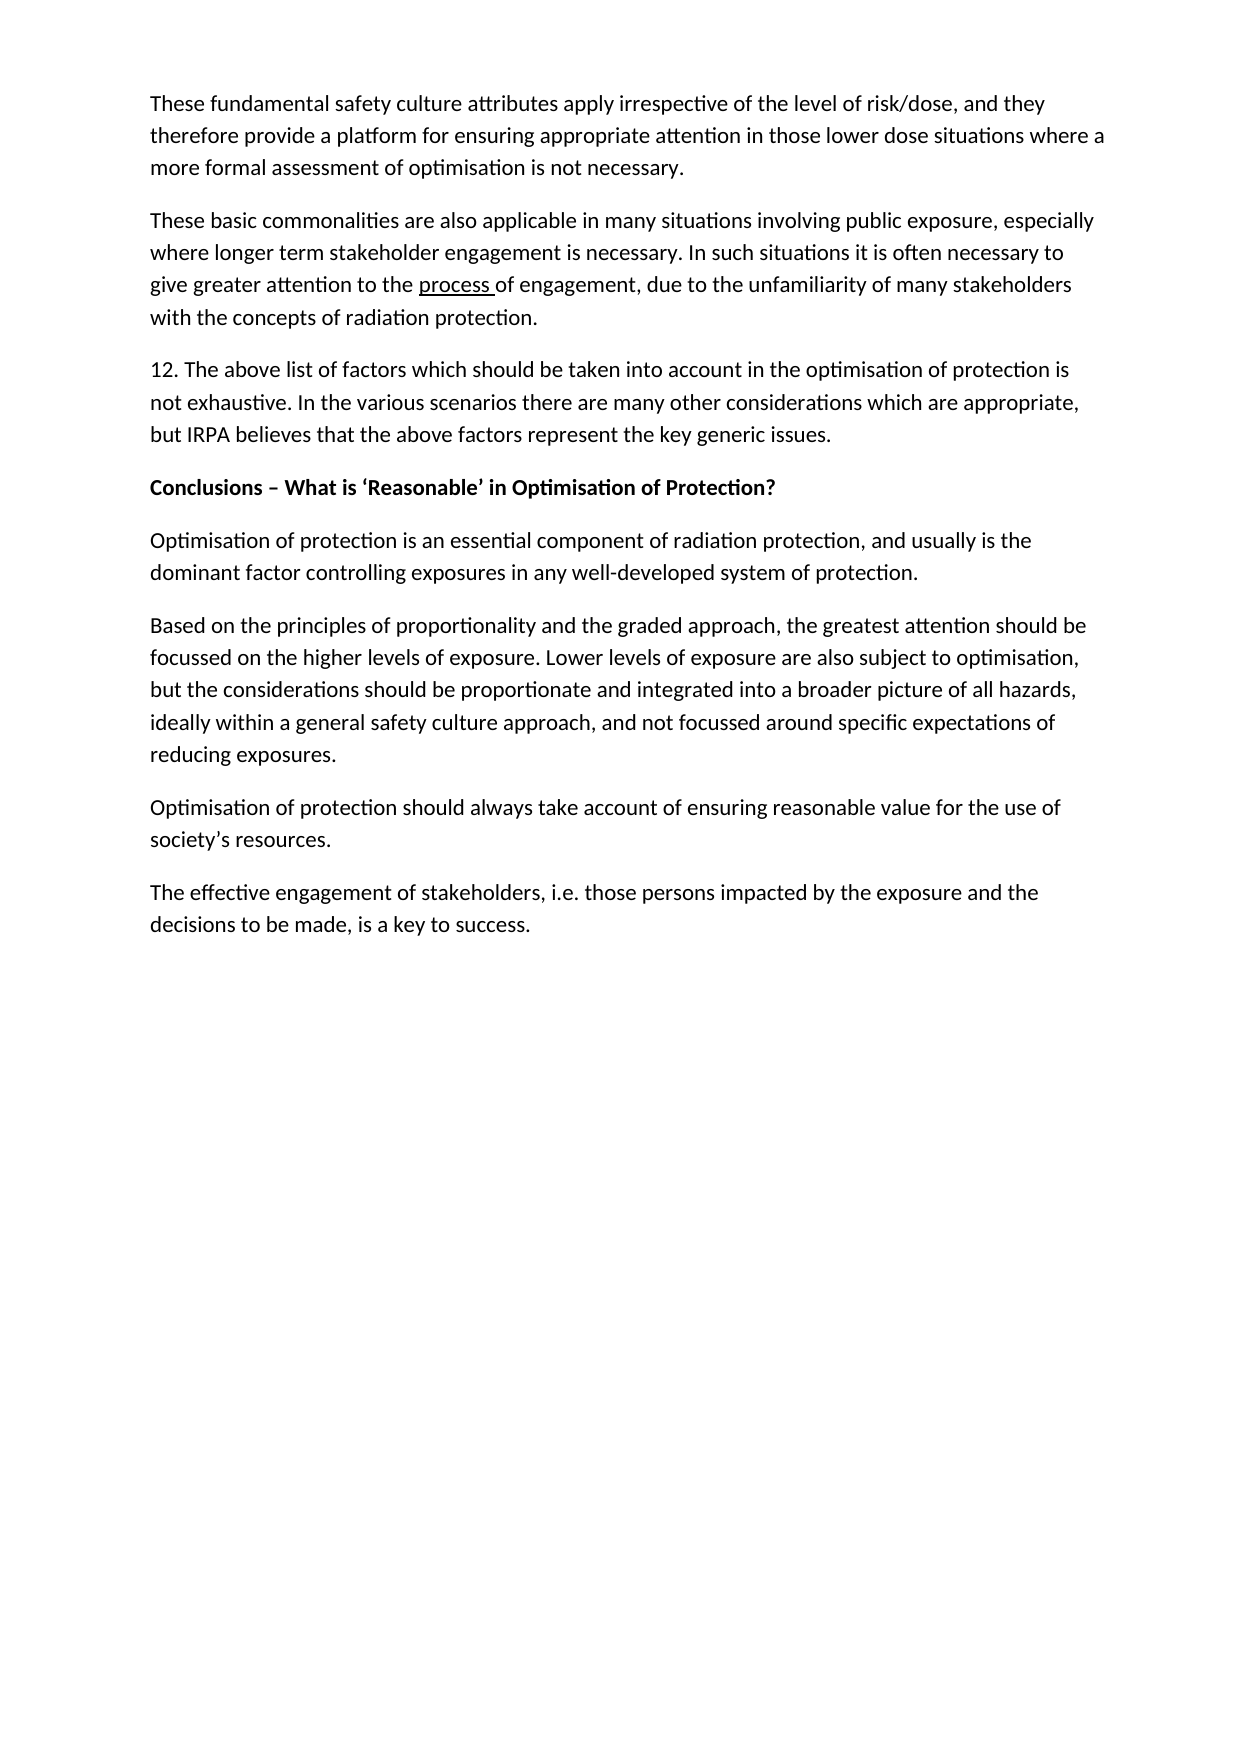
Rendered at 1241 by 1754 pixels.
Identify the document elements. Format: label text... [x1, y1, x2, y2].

text These fundamental safety culture attributes apply irrespective of the level of risk/dose, and they therefore provide a platform for ensuring appropriate attention in those lower dose situations where a more formal assessment of optimisation is not necessary. [150, 89, 1107, 181]
text Conclusions – What is ‘Reasonable’ in Optimisation of Protection? [150, 473, 1107, 501]
text Optimisation of protection is an essential component of radiation protection, and usually is the dominant factor controlling exposures in any well-developed system of protection. [150, 526, 1107, 586]
text Optimisation of protection should always take account of ensuring reasonable value for the use of society’s resources. [150, 793, 1107, 853]
text These basic commonalities are also applicable in many situations involving public exposure, especially where longer term stakeholder engagement is necessary. In such situations it is often necessary to give greater attention to the process of engagement, due to the unfamiliarity of many stakeholders with the concepts of radiation protection. [150, 206, 1107, 331]
text Based on the principles of proportionality and the graded approach, the greatest attention should be focussed on the higher levels of exposure. Lower levels of exposure are also subject to optimisation, but the considerations should be proportionate and integrated into a broader picture of all hazards, ideally within a general safety culture approach, and not focussed around specific expectations of reducing exposures. [150, 611, 1107, 768]
text The effective engagement of stakeholders, i.e. those persons impacted by the exposure and the decisions to be made, is a key to success. [150, 878, 1107, 938]
text 12. The above list of factors which should be taken into account in the optimisation of protection is not exhaustive. In the various scenarios there are many other considerations which are appropriate, but IRPA believes that the above factors represent the key generic issues. [150, 356, 1107, 448]
